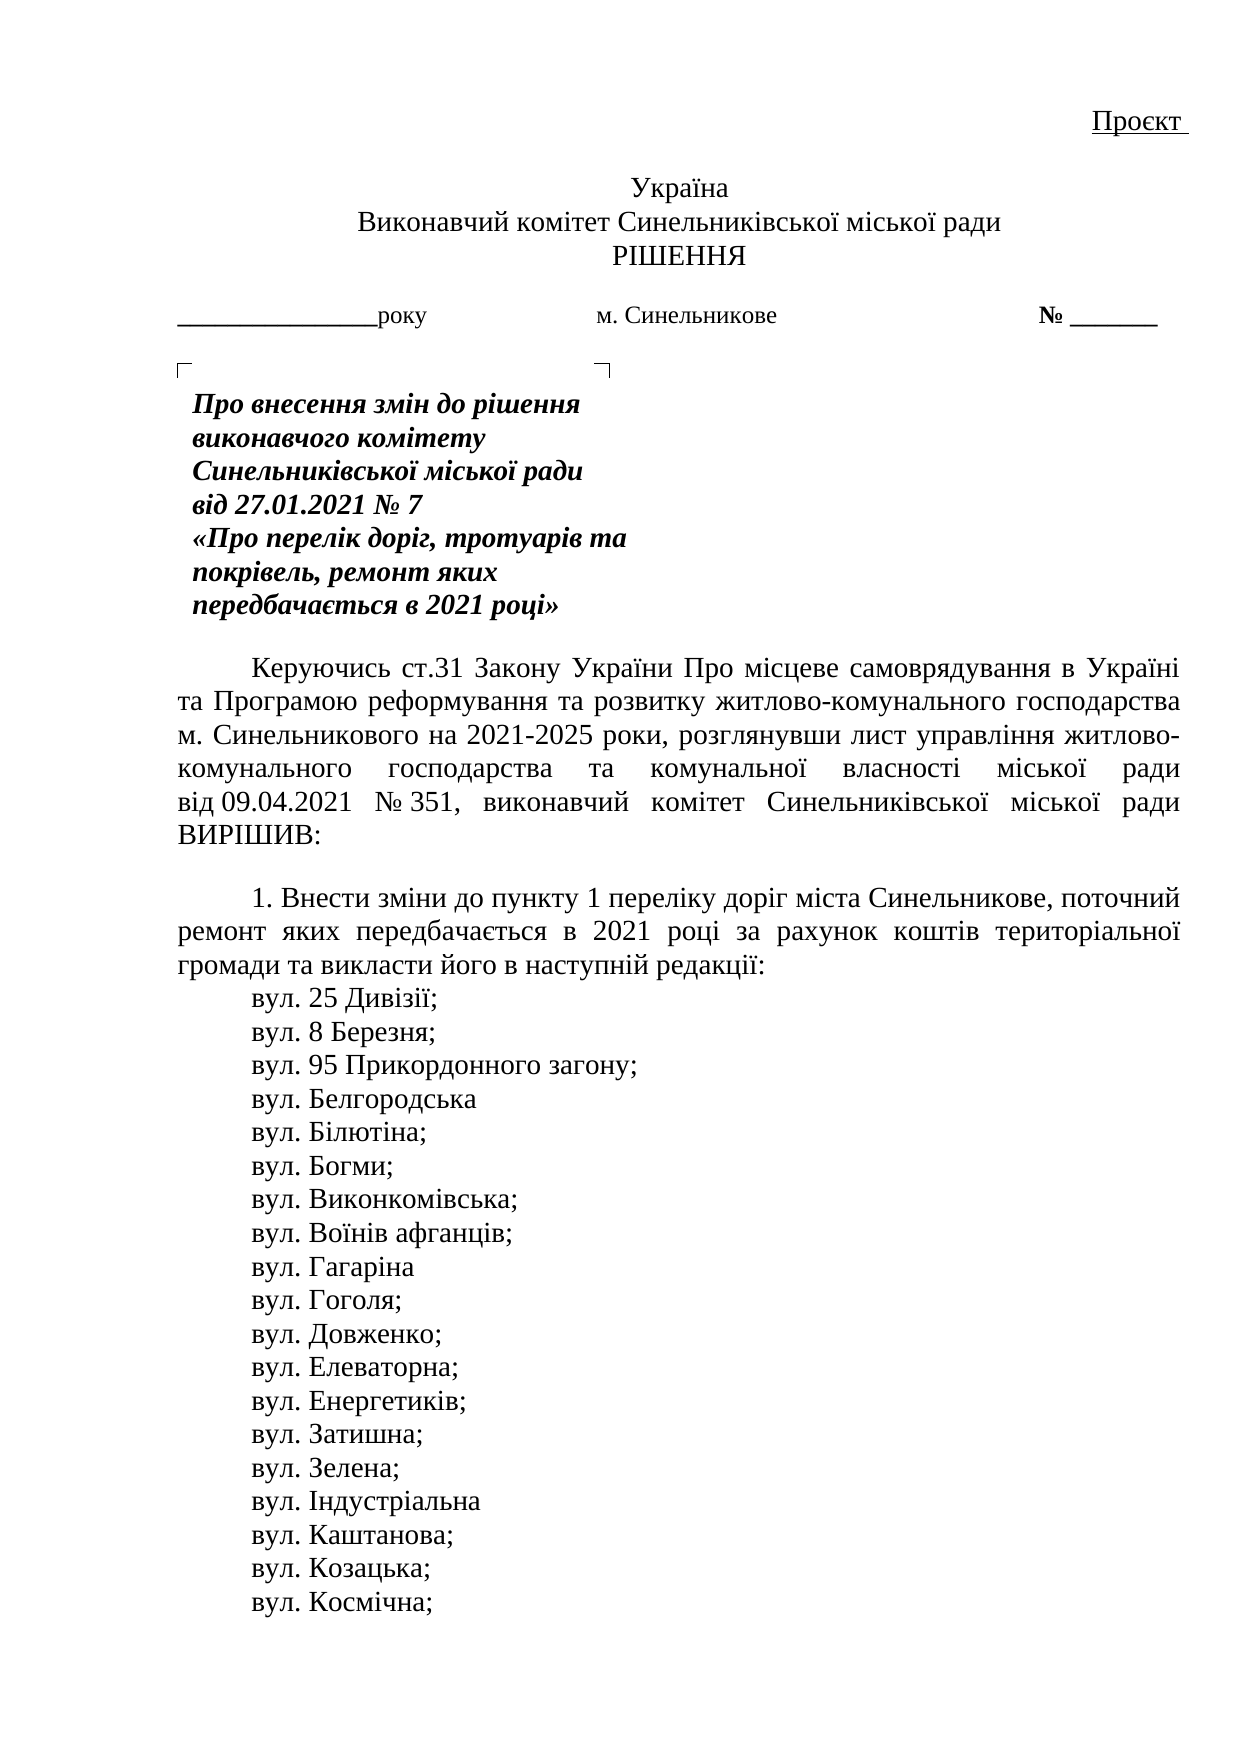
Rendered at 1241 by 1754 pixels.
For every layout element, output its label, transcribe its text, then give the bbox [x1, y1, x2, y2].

text вул. Гагаріна [251, 1249, 1181, 1282]
text вул. Космічна; [251, 1584, 1181, 1618]
text вул. Белгородська [251, 1081, 1181, 1114]
text вул. Зелена; [251, 1450, 1181, 1483]
text ________________року м. Синельникове № _______ [177, 300, 1181, 329]
text від 27.01.2021 № 7 [177, 487, 1181, 520]
text вул. Індустріальна [251, 1483, 1181, 1517]
text вул. Елеваторна; [251, 1349, 1181, 1383]
text Проєкт [177, 103, 1181, 137]
text передбачається в 2021 році» [192, 587, 1181, 621]
text вул. 25 Дивізії; [251, 980, 1181, 1014]
text «Про перелік доріг, тротуарів та [177, 520, 1181, 554]
text вул. 95 Прикордонного загону; [251, 1047, 1181, 1081]
subtitle Керуючись ст.31 Закону України Про місцеве самоврядування в Україні та Програмою реформування та розвитку житлово-комунального господарства м. Синельникового на 2021-2025 роки, розглянувши лист управління житлово-комунального господарства та комунальної власності міської ради від 09.04.2021 № 351, виконавчий комітет Синельниківської міської ради ВИРІШИВ: [177, 650, 1181, 851]
text вул. Довженко; [251, 1316, 1181, 1349]
text вул. Виконкомівська; [251, 1182, 1181, 1215]
text Про внесення змін до рішення [177, 386, 1181, 420]
text РІШЕННЯ [177, 238, 1181, 271]
text вул. 8 Березня; [251, 1014, 1181, 1047]
text Україна [177, 171, 1181, 204]
text Синельниківської міської ради [177, 453, 1181, 487]
text виконавчого комітету [177, 420, 1181, 453]
text вул. Козацька; [251, 1551, 1181, 1584]
text покрівель, ремонт яких [177, 554, 1181, 587]
text вул. Богми; [251, 1148, 1181, 1182]
text вул. Енергетиків; [251, 1383, 1181, 1416]
text вул. Каштанова; [251, 1517, 1181, 1551]
text вул. Воїнів афганців; [251, 1215, 1181, 1249]
text вул. Затишна; [251, 1416, 1181, 1450]
text вул. Білютіна; [251, 1114, 1181, 1148]
text Виконавчий комітет Синельниківської міської ради [177, 204, 1181, 238]
list Внести зміни до пункту 1 переліку доріг міста Синельникове, поточний ремонт яких передбачається в 2021 році за рахунок коштів територіальної громади та викласти його в наступній редакції: [177, 880, 1181, 980]
text вул. Гоголя; [251, 1282, 1181, 1316]
